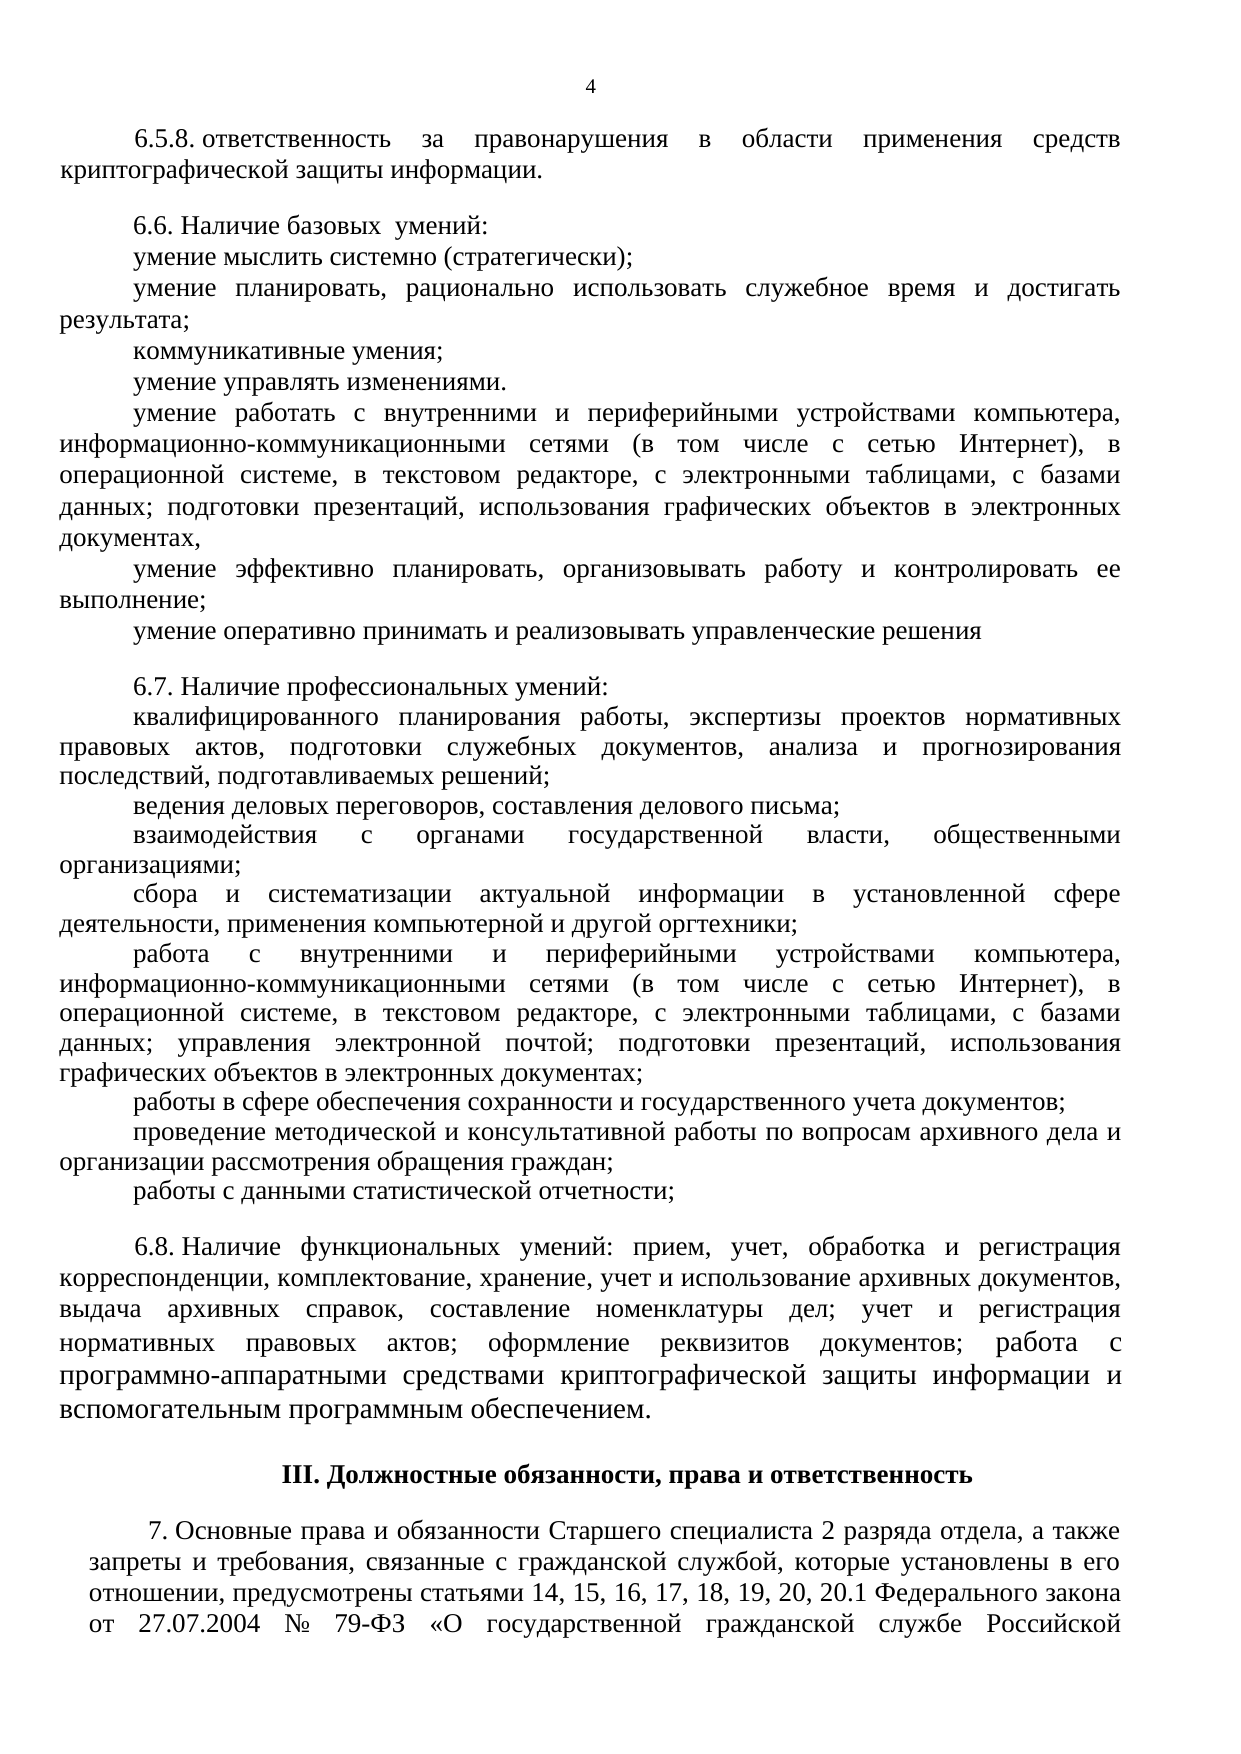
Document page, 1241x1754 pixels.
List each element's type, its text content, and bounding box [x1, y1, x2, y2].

text работы в сфере обеспечения сохранности и государственного учета документов; [59, 1087, 1122, 1116]
text проведение методической и консультативной работы по вопросам архивного дела и организации рассмотрения обращения граждан; [59, 1116, 1122, 1176]
text сбора и систематизации актуальной информации в установленной сфере деятельности, применения компьютерной и другой оргтехники; [59, 879, 1122, 938]
text ведения деловых переговоров, составления делового письма; [59, 790, 1122, 820]
text коммуникативные умения; [59, 334, 1122, 365]
text умение оперативно принимать и реализовывать управленческие решения [59, 614, 1122, 645]
text квалифицированного планирования работы, экспертизы проектов нормативных правовых актов, подготовки служебных документов, анализа и прогнозирования последствий, подготавливаемых решений; [59, 701, 1122, 790]
text III. Должностные обязанности, права и ответственность [59, 1458, 1122, 1489]
text работы с данными статистической отчетности; [59, 1176, 1122, 1205]
text 6.5.8. ответственность за правонарушения в области применения средств криптографической защиты информации. [60, 122, 1122, 184]
text 6.8. Наличие функциональных умений: прием, учет, обработка и регистрация корреспонденции, комплектование, хранение, учет и использование архивных документов, выдача архивных справок, составление номенклатуры дел; учет и регистрация нормативных правовых актов; оформление реквизитов документов; работа с программно-аппаратными средствами криптографической защиты информации и вспомогательным программным обеспечением. [59, 1230, 1122, 1424]
text работа с внутренними и периферийными устройствами компьютера, информационно-коммуникационными сетями (в том числе с сетью Интернет), в операционной системе, в текстовом редакторе, с электронными таблицами, с базами данных; управления электронной почтой; подготовки презентаций, использования графических объектов в электронных документах; [59, 938, 1122, 1087]
text умение управлять изменениями. [59, 365, 1122, 396]
text умение эффективно планировать, организовывать работу и контролировать ее выполнение; [59, 552, 1122, 614]
text 6.6. Наличие базовых умений: [59, 209, 1122, 240]
text взаимодействия с органами государственной власти, общественными организациями; [59, 820, 1122, 879]
text умение мыслить системно (стратегически); [59, 240, 1122, 272]
text умение работать с внутренними и периферийными устройствами компьютера, информационно-коммуникационными сетями (в том числе с сетью Интернет), в операционной системе, в текстовом редакторе, с электронными таблицами, с базами данных; подготовки презентаций, использования графических объектов в электронных документах, [59, 396, 1122, 552]
text умение планировать, рационально использовать служебное время и достигать результата; [59, 272, 1122, 334]
text 6.7. Наличие профессиональных умений: [59, 670, 1122, 701]
